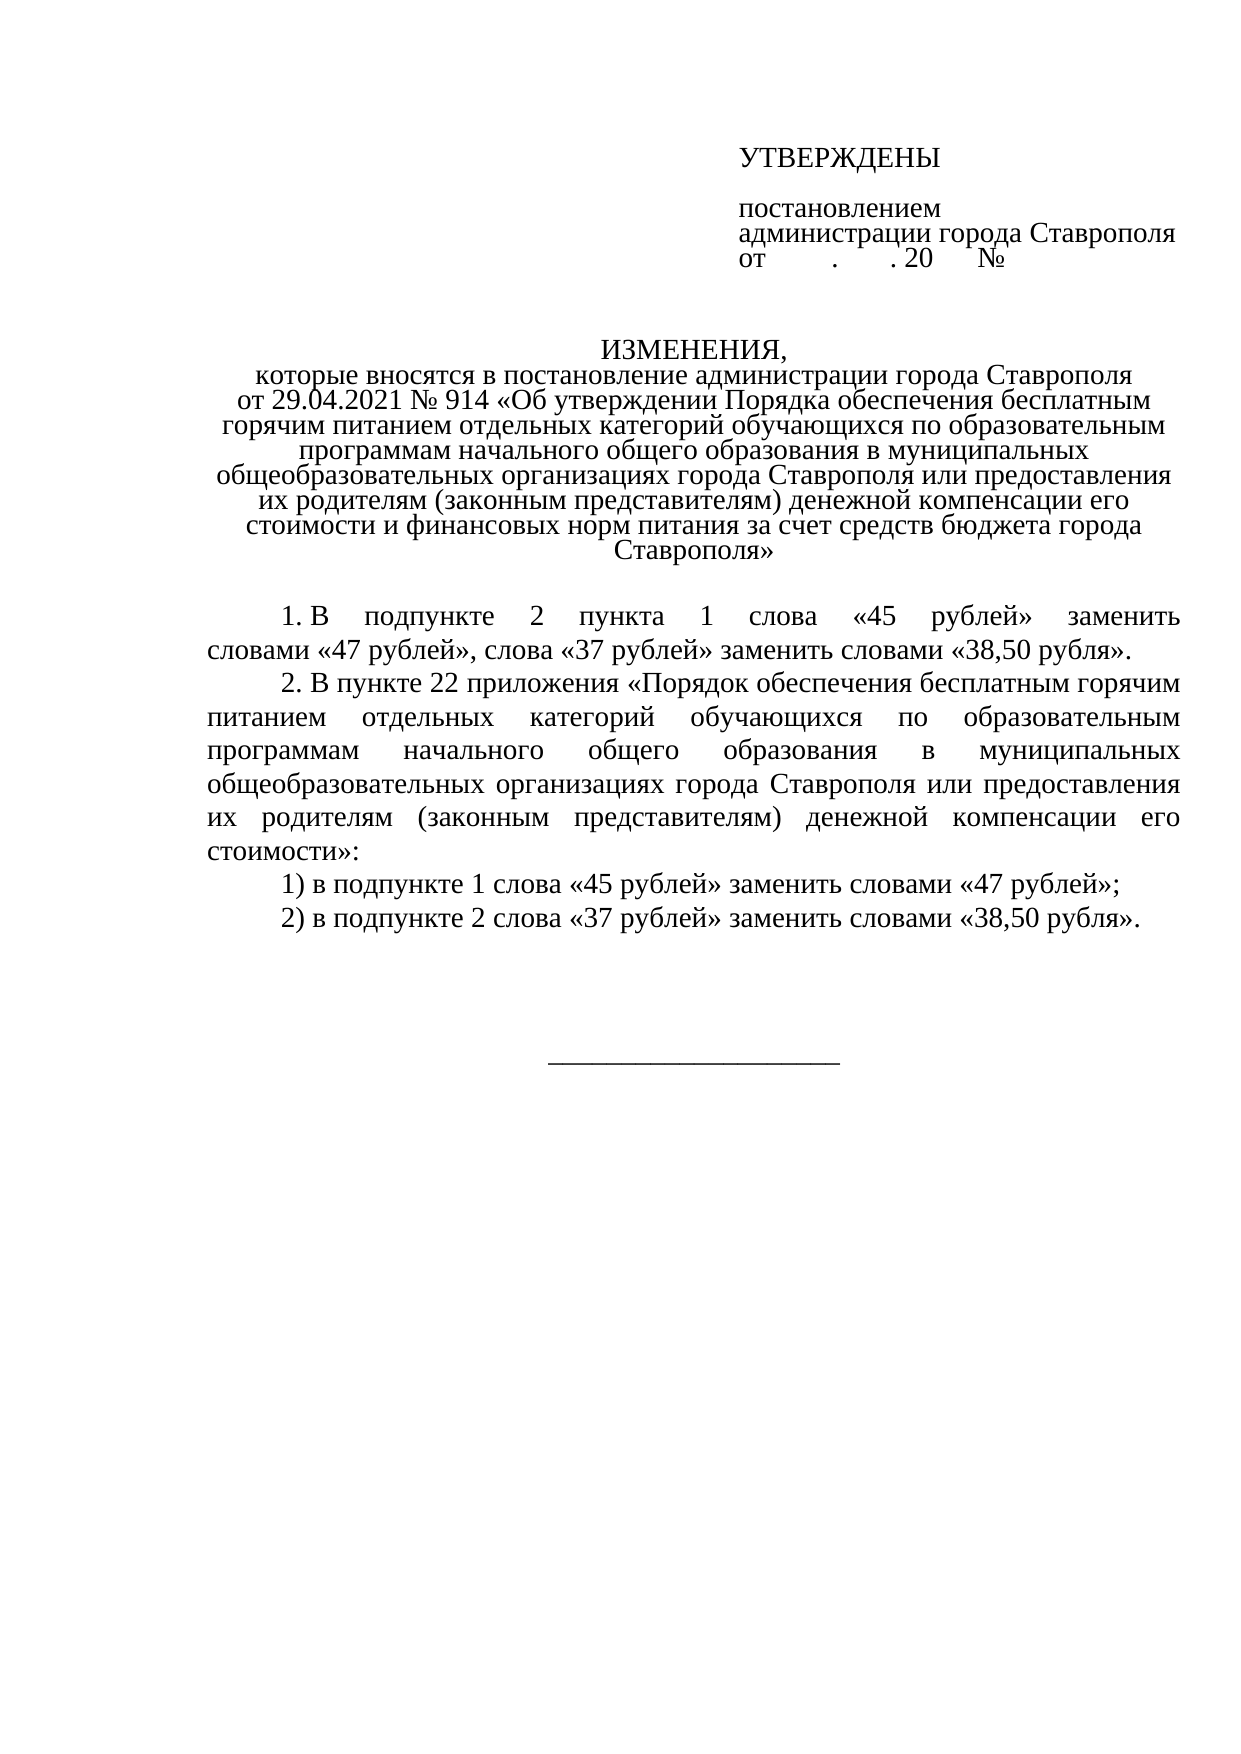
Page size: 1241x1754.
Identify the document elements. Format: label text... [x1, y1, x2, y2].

text 1) в подпункте 1 слова «45 рублей» заменить словами «47 рублей»; [207, 867, 1181, 900]
text ____________________ [207, 1034, 1181, 1068]
text УТВЕРЖДЕНЫ [873, 148, 1181, 173]
text 2. В пункте 22 приложения «Порядок обеспечения бесплатным горячим питанием отдельных категорий обучающихся по образовательным программам начального общего образования в муниципальных общеобразовательных организациях города Ставрополя или предоставления их родителям (законным представителям) денежной компенсации его стоимости»: [207, 665, 1181, 867]
text ИЗМЕНЕНИЯ, [207, 340, 1181, 365]
text постановлением [738, 198, 1181, 223]
text администрации города Ставрополя [738, 223, 1181, 248]
text 2) в подпункте 2 слова «37 рублей» заменить словами «38,50 рубля». [207, 900, 1181, 934]
text которые вносятся в постановление администрации города Ставрополя от 29.04.2021 № 914 «Об утверждении Порядка обеспечения бесплатным горячим питанием отдельных категорий обучающихся по образовательным программам начального общего образования в муниципальных общеобразовательных организациях города Ставрополя или предоставления их родителям (законным представителям) денежной компенсации его стоимости и финансовых норм питания за счет средств бюджета города Ставрополя» [207, 365, 1181, 565]
text от . . 20 № [738, 248, 1181, 273]
text 1. В подпункте 2 пункта 1 слова «45 рублей» заменить словами «47 рублей», слова «37 рублей» заменить словами «38,50 рубля». [207, 598, 1181, 665]
text УТВЕРЖДЕНЫ [738, 148, 856, 173]
